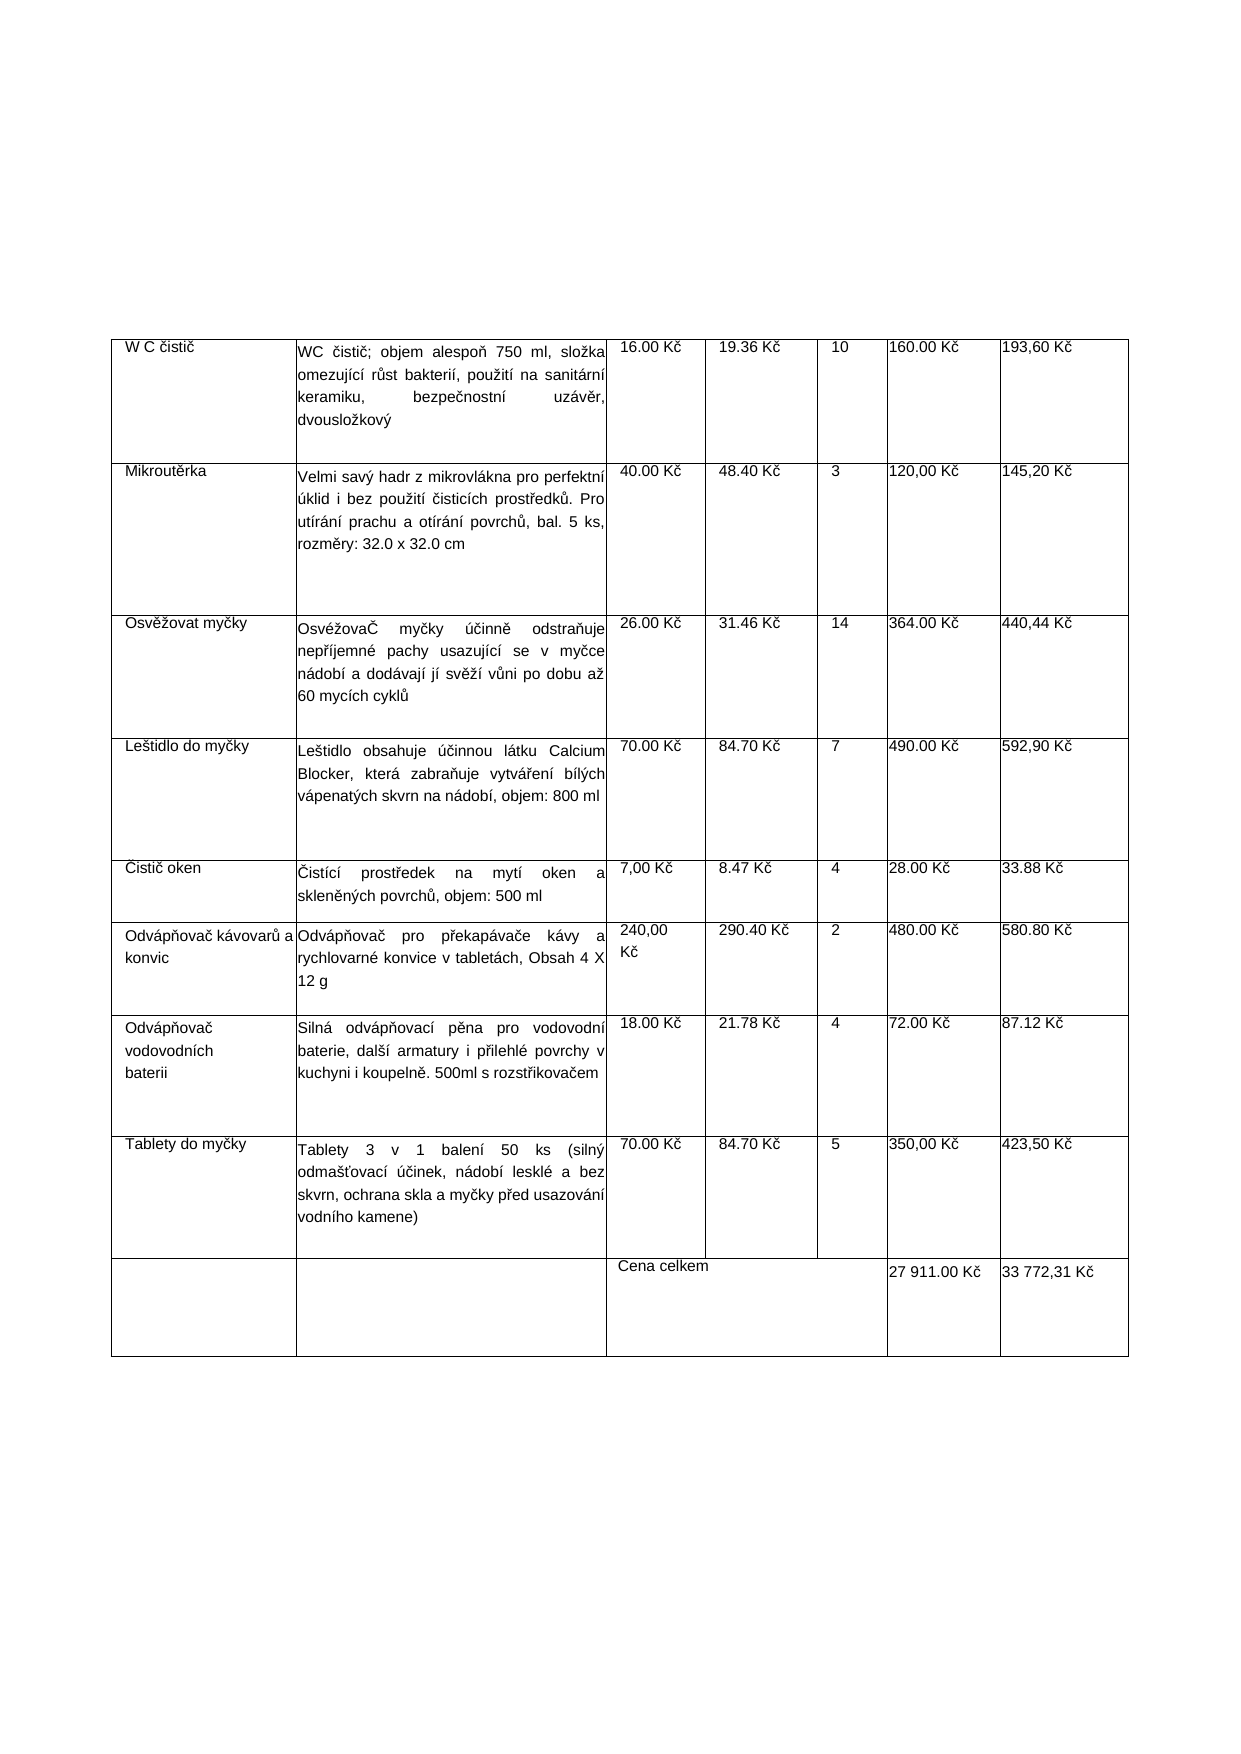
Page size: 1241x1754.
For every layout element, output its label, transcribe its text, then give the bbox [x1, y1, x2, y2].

table_cell Tablety do myčky [112, 1137, 296, 1258]
table_cell 31.46 Kč [706, 616, 817, 738]
table_cell 28.00 Kč [888, 861, 1000, 922]
table_cell Leštidlo do myčky [112, 739, 296, 860]
table_cell 423,50 Kč [1001, 1137, 1128, 1258]
table_cell OsvéžovaČ myčky účinně odstraňuje nepříjemné pachy usazující se v myčce nádobí a dodávají jí svěží vůni po dobu až 60 mycích cyklů [297, 616, 606, 738]
table_cell 3 [818, 464, 887, 615]
table_cell [297, 1259, 606, 1356]
table_cell 290.40 Kč [706, 923, 817, 1014]
table_cell 18.00 Kč [607, 1016, 705, 1136]
table_cell 580.80 Kč [1001, 923, 1128, 1014]
table_cell 14 [818, 616, 887, 738]
table_cell Leštidlo obsahuje účinnou látku Calcium Blocker, která zabraňuje vytváření bílých vápenatých skvrn na nádobí, objem: 800 ml [297, 739, 606, 860]
table_cell 72.00 Kč [888, 1016, 1000, 1136]
table_cell 7,00 Kč [607, 861, 705, 922]
table_cell 48.40 Kč [706, 464, 817, 615]
table_cell 4 [818, 1016, 887, 1136]
table_cell 87.12 Kč [1001, 1016, 1128, 1136]
table_cell 21.78 Kč [706, 1016, 817, 1136]
table_cell Mikroutěrka [112, 464, 296, 615]
table_cell Odvápňovač vodovodních baterii [112, 1016, 296, 1136]
table_header WC čistič; objem alespoň 750 ml, složka omezující růst bakterií, použití na sanitární keramiku, bezpečnostní uzávěr, dvousložkový [297, 340, 606, 463]
table_cell 8.47 Kč [706, 861, 817, 922]
table_cell 2 [818, 923, 887, 1014]
table_cell 26.00 Kč [607, 616, 705, 738]
table_cell 70.00 Kč [607, 1137, 705, 1258]
table_cell 120,00 Kč [888, 464, 1000, 615]
table_cell 490.00 Kč [888, 739, 1000, 860]
table_cell 7 [818, 739, 887, 860]
table_cell 364.00 Kč [888, 616, 1000, 738]
table_cell Cena celkem [607, 1259, 887, 1356]
table_cell 4 [818, 861, 887, 922]
table_cell 33 772,31 Kč [1001, 1259, 1128, 1356]
table_header 10 [818, 340, 887, 463]
table_cell 350,00 Kč [888, 1137, 1000, 1258]
table_cell 592,90 Kč [1001, 739, 1128, 860]
table_header 16.00 Kč [607, 340, 705, 463]
table_cell Odvápňovač kávovarů a konvic [112, 923, 296, 1014]
table_cell Čistič oken [112, 861, 296, 922]
table_cell 70.00 Kč [607, 739, 705, 860]
table_cell 480.00 Kč [888, 923, 1000, 1014]
table_cell 84.70 Kč [706, 739, 817, 860]
table_cell 440,44 Kč [1001, 616, 1128, 738]
table_cell 5 [818, 1137, 887, 1258]
table_cell [112, 1259, 296, 1356]
table_header W C čistič [112, 340, 296, 463]
table_cell 84.70 Kč [706, 1137, 817, 1258]
table_cell Silná odvápňovací pěna pro vodovodní baterie, další armatury i přilehlé povrchy v kuchyni i koupelně. 500ml s rozstřikovačem [297, 1016, 606, 1136]
table_cell Čistící prostředek na mytí oken a skleněných povrchů, objem: 500 ml [297, 861, 606, 922]
table_cell Odvápňovač pro překapávače kávy a rychlovarné konvice v tabletách, Obsah 4 X 12 g [297, 923, 606, 1014]
table_cell 33.88 Kč [1001, 861, 1128, 922]
table_cell 240,00 Kč [607, 923, 705, 1014]
table_cell Tablety 3 v 1 balení 50 ks (silný odmašťovací účinek, nádobí lesklé a bez skvrn, ochrana skla a myčky před usazování vodního kamene) [297, 1137, 606, 1258]
table_cell Velmi savý hadr z mikrovlákna pro perfektní úklid i bez použití čisticích prostředků. Pro utírání prachu a otírání povrchů, bal. 5 ks, rozměry: 32.0 x 32.0 cm [297, 464, 606, 615]
table_header 193,60 Kč [1001, 340, 1128, 463]
table_header 19.36 Kč [706, 340, 817, 463]
table_cell 40.00 Kč [607, 464, 705, 615]
table_cell 145,20 Kč [1001, 464, 1128, 615]
table_cell 27 911.00 Kč [888, 1259, 1000, 1356]
table_header 160.00 Kč [888, 340, 1000, 463]
table_cell Osvěžovat myčky [112, 616, 296, 738]
